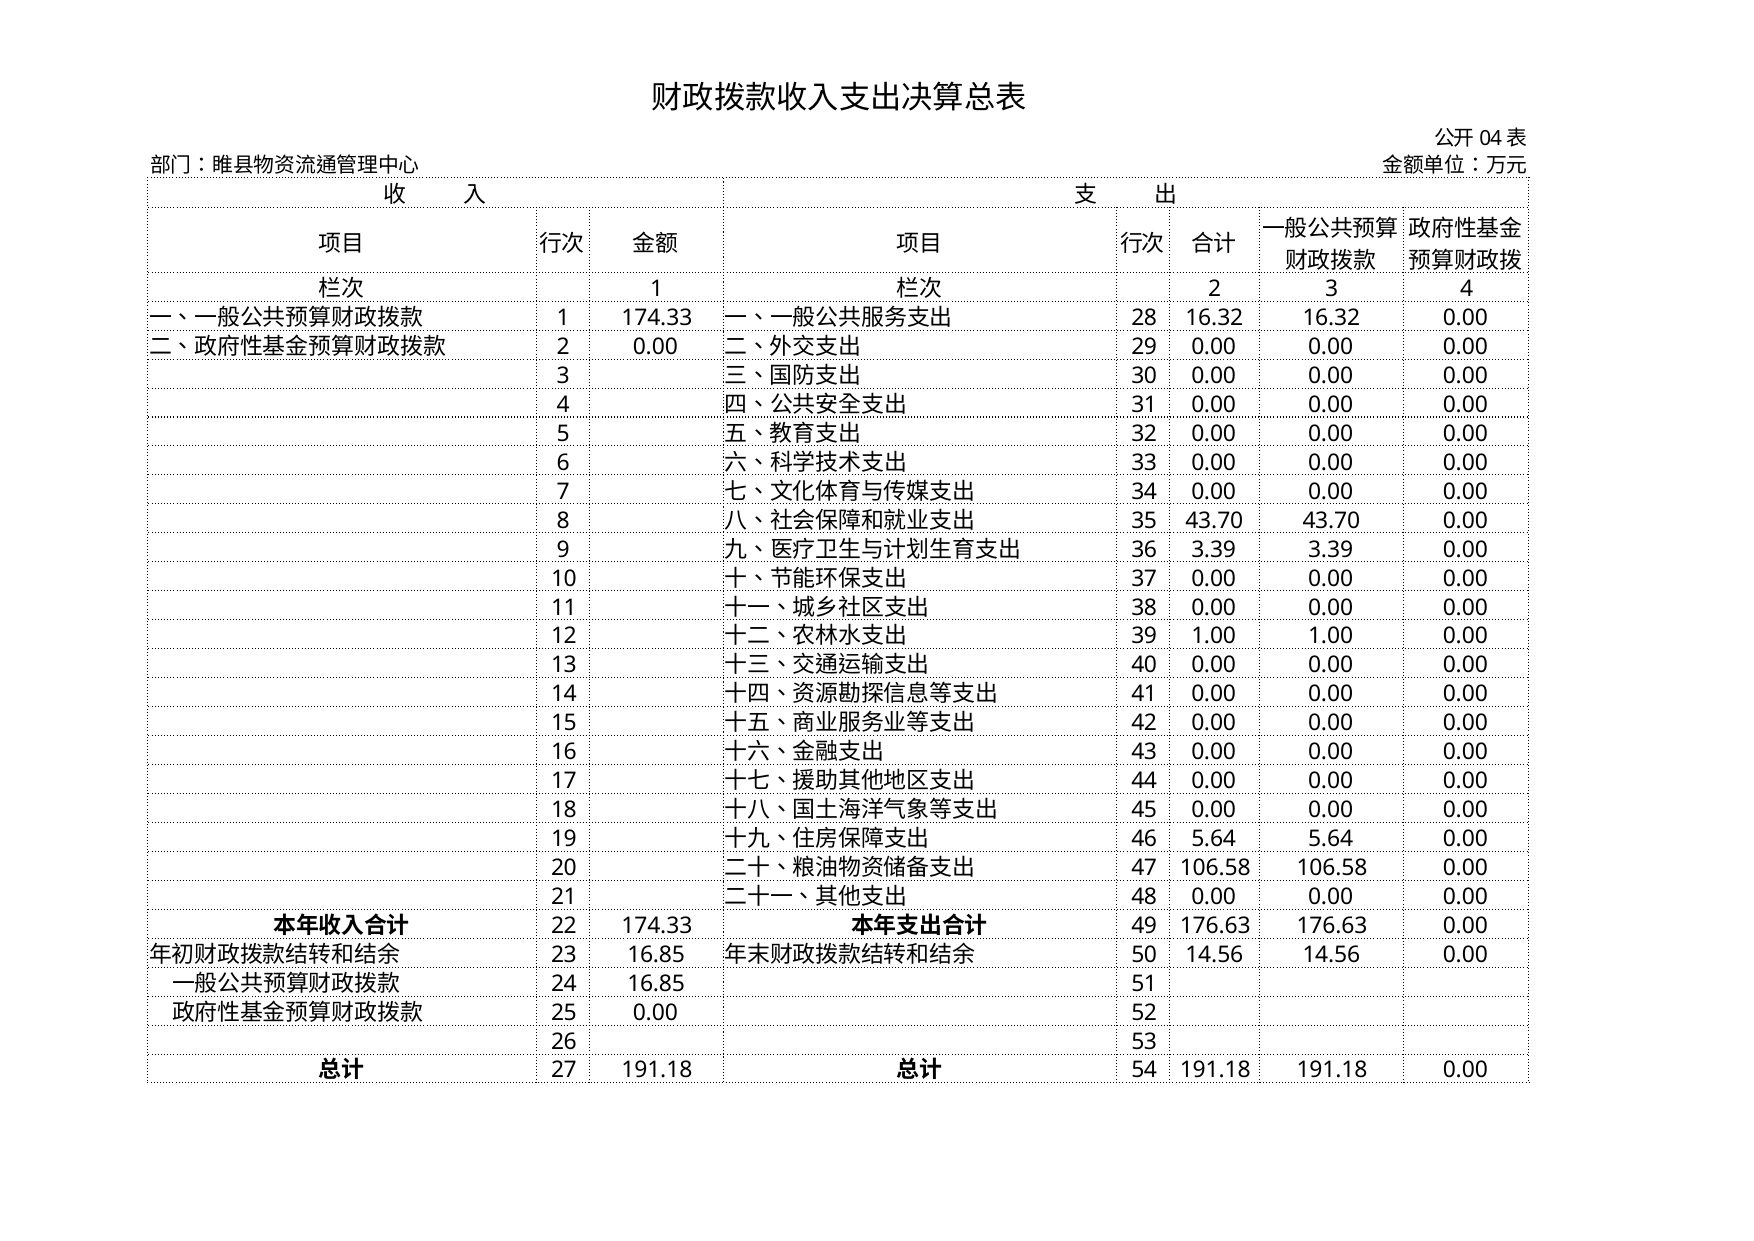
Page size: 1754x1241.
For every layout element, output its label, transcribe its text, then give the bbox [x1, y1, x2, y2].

table_cell 27 [536, 1054, 589, 1082]
table_cell 16.85 [589, 967, 723, 996]
table_cell [589, 851, 723, 880]
table_cell 31 [1117, 388, 1170, 416]
table_cell 年末财政拨款结转和结余 [723, 938, 1117, 967]
table_cell [148, 416, 536, 445]
table_cell 13 [536, 648, 589, 677]
table_cell 1.00 [1170, 619, 1259, 648]
table_cell 2 [536, 330, 589, 358]
table_cell 0.00 [1259, 706, 1404, 735]
table_cell 16 [536, 735, 589, 764]
table_cell 4 [1404, 272, 1529, 301]
table_cell 0.00 [1259, 880, 1404, 909]
table_cell 0.00 [1170, 793, 1259, 822]
table_cell 一、一般公共预算财政拨款 [148, 301, 536, 329]
table_cell 0.00 [1404, 416, 1529, 445]
table_cell 191.18 [589, 1054, 723, 1082]
table_cell 42 [1117, 706, 1170, 735]
table_cell [589, 1025, 723, 1053]
table_cell 35 [1117, 503, 1170, 532]
table_cell 33 [1117, 445, 1170, 474]
table_cell 191.18 [1170, 1054, 1259, 1082]
table_cell [589, 474, 723, 503]
table_cell 十六、金融支出 [723, 735, 1117, 764]
table_cell 39 [1117, 619, 1170, 648]
table_cell 17 [536, 764, 589, 793]
table_cell [589, 677, 723, 706]
table_cell 十五、商业服务业等支出 [723, 706, 1117, 735]
table_cell 十、节能环保支出 [723, 561, 1117, 590]
table_cell 5.64 [1170, 822, 1259, 851]
table_cell 3.39 [1170, 532, 1259, 561]
table_cell 四、公共安全支出 [723, 388, 1117, 416]
table_cell 六、科学技术支出 [723, 445, 1117, 474]
table_cell 0.00 [1404, 619, 1529, 648]
table_cell 14.56 [1170, 938, 1259, 967]
table_cell 191.18 [1259, 1054, 1404, 1082]
table_cell [148, 474, 536, 503]
table_cell 0.00 [1259, 677, 1404, 706]
table_cell 总计 [723, 1054, 1117, 1082]
table_cell 一般公共预算财政拨款 [148, 967, 536, 996]
table_cell 栏次 [148, 272, 536, 301]
table_cell 0.00 [1170, 735, 1259, 764]
table_cell 0.00 [1170, 474, 1259, 503]
table_cell 1 [589, 272, 723, 301]
table_cell 0.00 [589, 330, 723, 358]
table_cell 4 [536, 388, 589, 416]
table_cell 0.00 [1170, 359, 1259, 387]
table_cell 24 [536, 967, 589, 996]
table_cell [148, 590, 536, 619]
table_cell [589, 880, 723, 909]
table_cell 6 [536, 445, 589, 474]
table_cell 14 [536, 677, 589, 706]
table_cell 项目 [723, 207, 1117, 272]
table_cell 0.00 [1259, 793, 1404, 822]
table_cell 0.00 [1259, 416, 1404, 445]
table_cell 0.00 [1259, 388, 1404, 416]
table_cell 二十一、其他支出 [723, 880, 1117, 909]
table_cell 3 [536, 359, 589, 387]
table_header 收 入 [148, 177, 723, 207]
table_cell 总计 [148, 1054, 536, 1082]
table_cell 14.56 [1259, 938, 1404, 967]
table_cell 0.00 [1404, 445, 1529, 474]
table_cell [1404, 1025, 1529, 1053]
table_cell 0.00 [1170, 590, 1259, 619]
table_cell [1259, 996, 1404, 1024]
table_cell 十一、城乡社区支出 [723, 590, 1117, 619]
table_cell 2 [1170, 272, 1259, 301]
table_cell 十四、资源勘探信息等支出 [723, 677, 1117, 706]
table_cell 174.33 [589, 301, 723, 329]
table_cell 32 [1117, 416, 1170, 445]
table_cell 51 [1117, 967, 1170, 996]
table_cell 0.00 [1259, 590, 1404, 619]
table_cell [1259, 967, 1404, 996]
table_cell 26 [536, 1025, 589, 1053]
table_cell [589, 359, 723, 387]
table_cell 0.00 [1404, 561, 1529, 590]
table_cell 金额 [589, 207, 723, 272]
table_cell 106.58 [1259, 851, 1404, 880]
table_cell [148, 851, 536, 880]
table_cell 三、国防支出 [723, 359, 1117, 387]
table_cell 本年收入合计 [148, 909, 536, 938]
table_cell [148, 503, 536, 532]
table_cell 一、一般公共服务支出 [723, 301, 1117, 329]
table_cell 11 [536, 590, 589, 619]
table_cell 行次 [536, 207, 589, 272]
table_cell [589, 822, 723, 851]
table_cell 一般公共预算 财政拨款 [1259, 207, 1404, 272]
table_cell 5 [536, 416, 589, 445]
table_cell 0.00 [1404, 851, 1529, 880]
table_cell 23 [536, 938, 589, 967]
table_cell 九、医疗卫生与计划生育支出 [723, 532, 1117, 561]
table_cell [148, 880, 536, 909]
table_cell 0.00 [1404, 764, 1529, 793]
table_cell 48 [1117, 880, 1170, 909]
table_cell 106.58 [1170, 851, 1259, 880]
table_cell 52 [1117, 996, 1170, 1024]
table_cell [589, 764, 723, 793]
table_cell [148, 445, 536, 474]
text 部门：睢县物资流通管理中心 金额单位：万元 [150, 153, 1710, 177]
table_cell [148, 648, 536, 677]
table_cell [589, 590, 723, 619]
table_cell 0.00 [1404, 474, 1529, 503]
table_cell [589, 445, 723, 474]
table_cell 0.00 [1170, 764, 1259, 793]
table_cell 0.00 [1259, 735, 1404, 764]
table_cell [148, 706, 536, 735]
table_cell 0.00 [1404, 503, 1529, 532]
table_cell [148, 619, 536, 648]
table_cell 0.00 [1404, 880, 1529, 909]
table_cell 0.00 [1404, 532, 1529, 561]
table_cell 34 [1117, 474, 1170, 503]
table_cell 十三、交通运输支出 [723, 648, 1117, 677]
table_cell 0.00 [1170, 880, 1259, 909]
table_cell 十七、援助其他地区支出 [723, 764, 1117, 793]
table_cell 十九、住房保障支出 [723, 822, 1117, 851]
table_cell 12 [536, 619, 589, 648]
table_cell 0.00 [1259, 648, 1404, 677]
table_cell 0.00 [1259, 561, 1404, 590]
table_cell [589, 561, 723, 590]
table_cell 22 [536, 909, 589, 938]
table_cell 3 [1259, 272, 1404, 301]
table_cell [589, 416, 723, 445]
table_cell 0.00 [1404, 822, 1529, 851]
table_cell 0.00 [589, 996, 723, 1024]
table_cell 0.00 [1170, 445, 1259, 474]
table_cell [1404, 996, 1529, 1024]
table_cell 54 [1117, 1054, 1170, 1082]
table_cell 0.00 [1259, 764, 1404, 793]
table_cell 0.00 [1170, 648, 1259, 677]
table_cell 0.00 [1404, 330, 1529, 358]
table_cell 政府性基金 预算财政拨 [1404, 207, 1529, 272]
table_cell 0.00 [1404, 735, 1529, 764]
table_cell 政府性基金预算财政拨款 [148, 996, 536, 1024]
table_cell 15 [536, 706, 589, 735]
table_cell 18 [536, 793, 589, 822]
table_cell 栏次 [723, 272, 1117, 301]
table_cell [148, 735, 536, 764]
table_cell 36 [1117, 532, 1170, 561]
table_cell [1404, 967, 1529, 996]
table_cell [148, 388, 536, 416]
table_cell 9 [536, 532, 589, 561]
table_cell 16.32 [1170, 301, 1259, 329]
table_cell 0.00 [1404, 793, 1529, 822]
table_cell [723, 1025, 1117, 1053]
table_cell 1.00 [1259, 619, 1404, 648]
table_cell [536, 272, 589, 301]
table_cell 20 [536, 851, 589, 880]
table_cell 七、文化体育与传媒支出 [723, 474, 1117, 503]
table_cell [723, 996, 1117, 1024]
table_cell 53 [1117, 1025, 1170, 1053]
table_cell 合计 [1170, 207, 1259, 272]
table_cell [589, 619, 723, 648]
table_cell 0.00 [1404, 359, 1529, 387]
table_cell [589, 532, 723, 561]
table_cell 43 [1117, 735, 1170, 764]
table_cell 19 [536, 822, 589, 851]
table_cell [589, 648, 723, 677]
table_cell 八、社会保障和就业支出 [723, 503, 1117, 532]
table_cell 38 [1117, 590, 1170, 619]
table_cell 10 [536, 561, 589, 590]
table_cell 0.00 [1404, 648, 1529, 677]
table_cell 37 [1117, 561, 1170, 590]
table_cell 29 [1117, 330, 1170, 358]
table_cell 年初财政拨款结转和结余 [148, 938, 536, 967]
table_cell 五、教育支出 [723, 416, 1117, 445]
table_cell 二十、粮油物资储备支出 [723, 851, 1117, 880]
table_cell 41 [1117, 677, 1170, 706]
table_header 支 出 [723, 177, 1529, 207]
table_cell 0.00 [1259, 330, 1404, 358]
table_cell 49 [1117, 909, 1170, 938]
table_cell [148, 764, 536, 793]
table_cell [589, 503, 723, 532]
table_cell 0.00 [1170, 677, 1259, 706]
table_cell 44 [1117, 764, 1170, 793]
text 公开 04 表 [1434, 123, 1710, 152]
table_cell 0.00 [1170, 706, 1259, 735]
text 财政拨款收入支出决算总表 [651, 75, 1710, 118]
table_cell [1117, 272, 1170, 301]
table_cell 5.64 [1259, 822, 1404, 851]
table_cell 43.70 [1259, 503, 1404, 532]
table_cell 0.00 [1404, 388, 1529, 416]
table_cell 0.00 [1259, 474, 1404, 503]
table_cell 21 [536, 880, 589, 909]
table_cell 3.39 [1259, 532, 1404, 561]
table_cell 40 [1117, 648, 1170, 677]
table_cell 8 [536, 503, 589, 532]
table_cell 0.00 [1404, 909, 1529, 938]
table_cell 0.00 [1170, 330, 1259, 358]
table_cell 0.00 [1259, 359, 1404, 387]
table_cell [589, 735, 723, 764]
table_cell [148, 1025, 536, 1053]
table_cell [148, 359, 536, 387]
table_cell [148, 822, 536, 851]
table_cell 项目 [148, 207, 536, 272]
table_cell 45 [1117, 793, 1170, 822]
table_cell 二、政府性基金预算财政拨款 [148, 330, 536, 358]
table_cell 0.00 [1170, 388, 1259, 416]
table_cell 0.00 [1404, 938, 1529, 967]
table_cell 43.70 [1170, 503, 1259, 532]
table_cell 0.00 [1404, 706, 1529, 735]
table_cell [589, 706, 723, 735]
table_cell 1 [536, 301, 589, 329]
table_cell 0.00 [1170, 416, 1259, 445]
table_cell 0.00 [1404, 677, 1529, 706]
table_cell 7 [536, 474, 589, 503]
table_cell 十八、国土海洋气象等支出 [723, 793, 1117, 822]
table_cell [1259, 1025, 1404, 1053]
table_cell 0.00 [1259, 445, 1404, 474]
table_cell 28 [1117, 301, 1170, 329]
table_cell [723, 967, 1117, 996]
table_cell [1170, 1025, 1259, 1053]
table_cell 0.00 [1404, 590, 1529, 619]
table_cell [148, 561, 536, 590]
table_cell 176.63 [1259, 909, 1404, 938]
table_cell 25 [536, 996, 589, 1024]
table_cell [148, 793, 536, 822]
table_cell 46 [1117, 822, 1170, 851]
table_cell 47 [1117, 851, 1170, 880]
table_cell 176.63 [1170, 909, 1259, 938]
table_cell 行次 [1117, 207, 1170, 272]
table_cell 0.00 [1404, 1054, 1529, 1082]
table_cell [589, 793, 723, 822]
table_cell 50 [1117, 938, 1170, 967]
table_cell 16.32 [1259, 301, 1404, 329]
table_cell 0.00 [1404, 301, 1529, 329]
table_cell [1170, 996, 1259, 1024]
table_cell [589, 388, 723, 416]
table_cell 0.00 [1170, 561, 1259, 590]
table_cell 十二、农林水支出 [723, 619, 1117, 648]
table_cell 本年支出合计 [723, 909, 1117, 938]
table_cell 16.85 [589, 938, 723, 967]
table_cell 二、外交支出 [723, 330, 1117, 358]
table_cell 30 [1117, 359, 1170, 387]
table_cell [1170, 967, 1259, 996]
table_cell 174.33 [589, 909, 723, 938]
table_cell [148, 677, 536, 706]
table_cell [148, 532, 536, 561]
